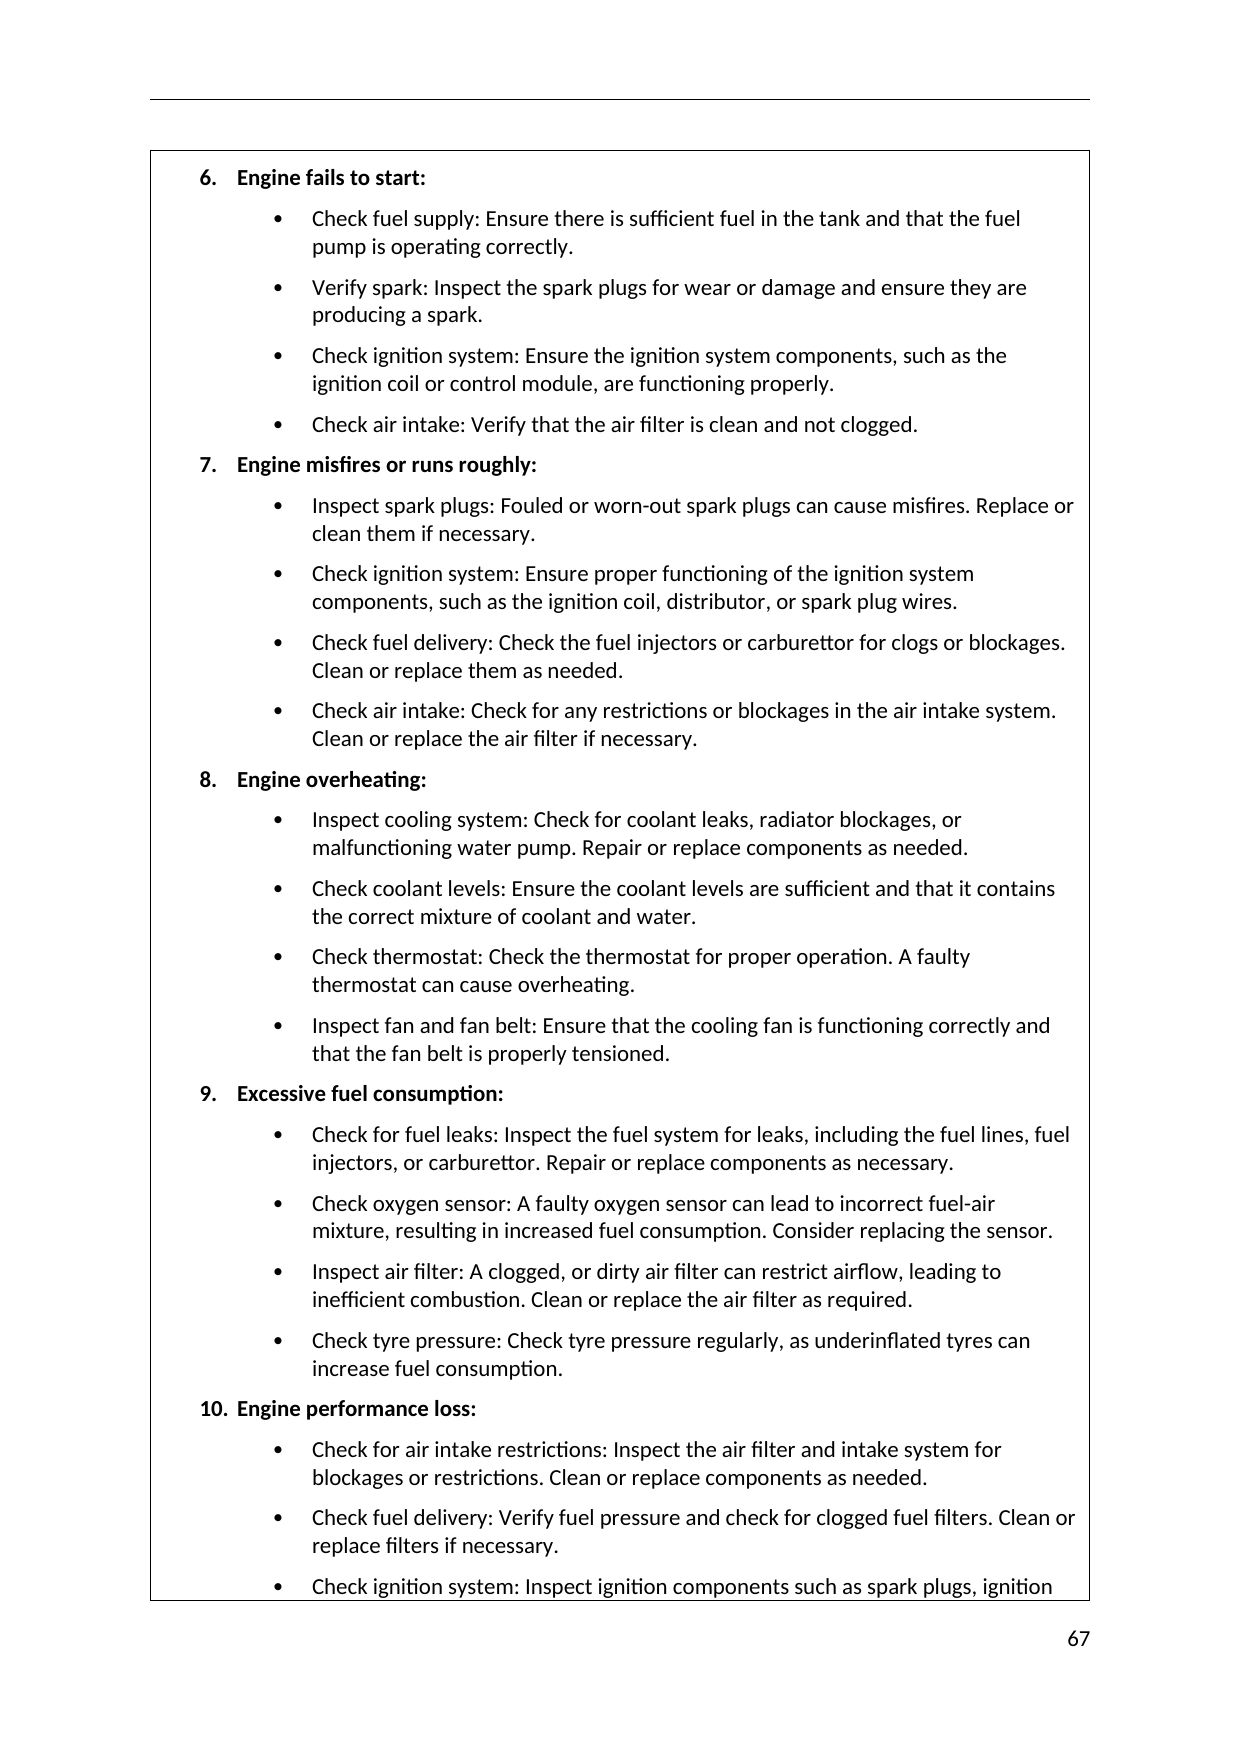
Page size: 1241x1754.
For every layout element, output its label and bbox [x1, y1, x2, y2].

table_header [151, 151, 1089, 1600]
